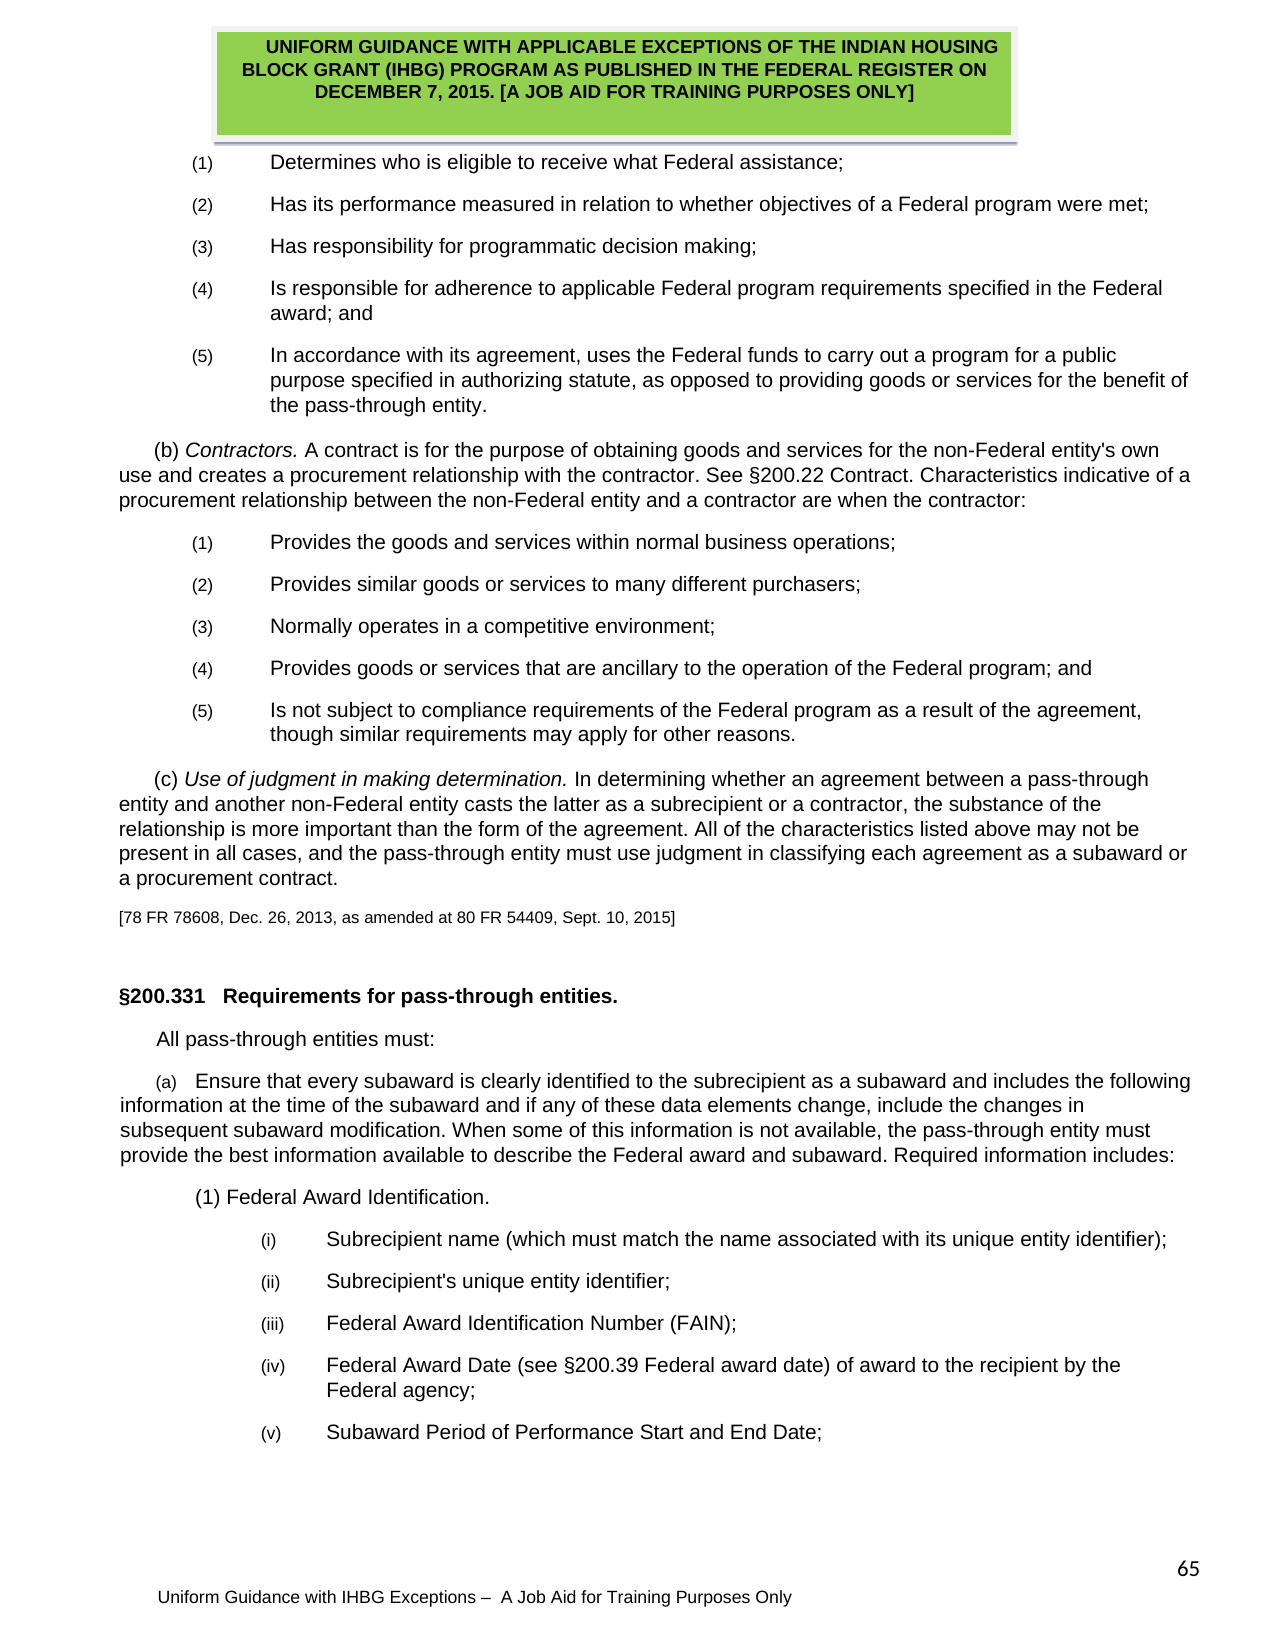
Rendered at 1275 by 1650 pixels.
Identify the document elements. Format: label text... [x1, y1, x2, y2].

list Federal Award Date (see §200.39 Federal award date) of award to the recipient by the Federal agency; [261, 1353, 1195, 1402]
list In accordance with its agreement, uses the Federal funds to carry out a program for a public purpose specified in authorizing statute, as opposed to providing goods or services for the benefit of the pass-through entity. [192, 343, 1195, 417]
list Is responsible for adherence to applicable Federal program requirements specified in the Federal award; and [192, 276, 1195, 325]
text (1) Federal Award Identification. [156, 1185, 1195, 1209]
list Has responsibility for programmatic decision making; [156, 234, 1195, 258]
list Normally operates in a competitive environment; [156, 613, 1195, 637]
list Subrecipient's unique entity identifier; [261, 1269, 1195, 1293]
list Subaward Period of Performance Start and End Date; [261, 1420, 1195, 1444]
list Determines who is eligible to receive what Federal assistance; [156, 150, 1195, 174]
list Has its performance measured in relation to whether objectives of a Federal program were met; [156, 192, 1195, 216]
list Ensure that every subaward is clearly identified to the subrecipient as a subaward and includes the following information at the time of the subaward and if any of these data elements change, include the changes in subsequent subaward modification. When some of this information is not available, the pass-through entity must provide the best information available to describe the Federal award and subaward. Required information includes: [120, 1068, 1195, 1167]
text All pass-through entities must: [156, 1026, 1195, 1050]
text §200.331 Requirements for pass-through entities. [118, 984, 1178, 1008]
list Is not subject to compliance requirements of the Federal program as a result of the agreement, though similar requirements may apply for other reasons. [192, 697, 1195, 746]
list Subrecipient name (which must match the name associated with its unique entity identifier); [261, 1227, 1195, 1251]
text (b) Contractors. A contract is for the purpose of obtaining goods and services for the non-Federal entity's own use and creates a procurement relationship with the contractor. See §200.22 Contract. Characteristics indicative of a procurement relationship between the non-Federal entity and a contractor are when the contractor: [118, 438, 1195, 511]
list Provides the goods and services within normal business operations; [156, 529, 1195, 553]
text [78 FR 78608, Dec. 26, 2013, as amended at 80 FR 54409, Sept. 10, 2015] [118, 908, 1197, 927]
list Federal Award Identification Number (FAIN); [261, 1311, 1195, 1335]
text (c) Use of judgment in making determination. In determining whether an agreement between a pass-through entity and another non-Federal entity casts the latter as a subrecipient or a contractor, the substance of the relationship is more important than the form of the agreement. All of the characteristics listed above may not be present in all cases, and the pass-through entity must use judgment in classifying each agreement as a subaward or a procurement contract. [118, 767, 1195, 890]
list Provides goods or services that are ancillary to the operation of the Federal program; and [156, 655, 1195, 679]
list Provides similar goods or services to many different purchasers; [156, 571, 1195, 595]
